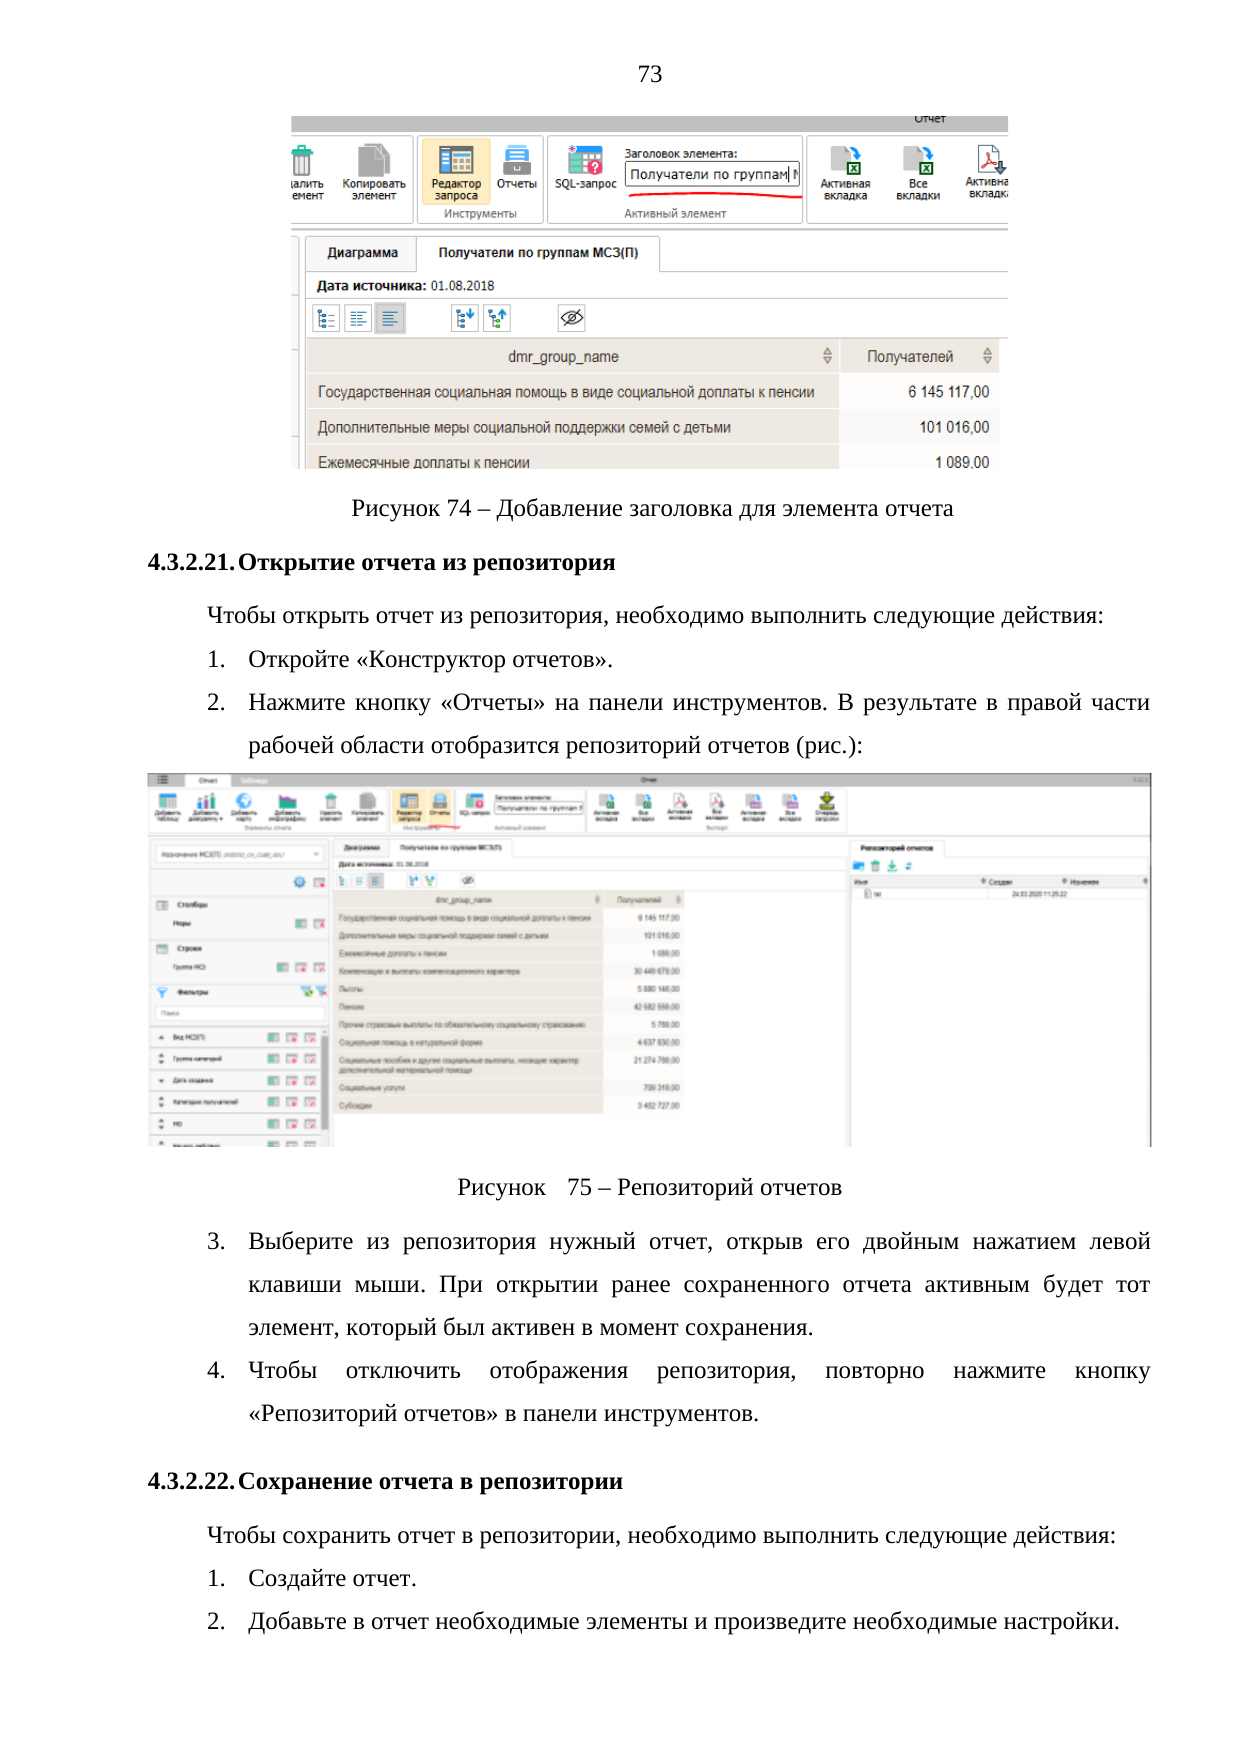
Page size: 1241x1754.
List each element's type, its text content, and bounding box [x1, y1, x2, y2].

list Выберите из репозитория нужный отчет, открыв его двойным нажатием левой клавиши мыши. При открытии ранее сохраненного отчета активным будет тот элемент, который был активен в момент сохранения. [207, 1226, 1152, 1341]
subtitle Сохранение отчета в репозитории [148, 1466, 1152, 1495]
picture [147, 773, 1152, 1147]
list Создайте отчет. [207, 1563, 1152, 1592]
picture [291, 116, 1009, 469]
text Рисунок 74 – Добавление заголовка для элемента отчета [148, 493, 1152, 522]
list Чтобы отключить отображения репозитория, повторно нажмите кнопку «Репозиторий отчетов» в панели инструментов. [207, 1355, 1152, 1427]
list Откройте «Конструктор отчетов». [207, 644, 1152, 672]
text 75 – Репозиторий отчетов [148, 1172, 1152, 1201]
list Добавьте в отчет необходимые элементы и произведите необходимые настройки. [207, 1606, 1152, 1635]
text Чтобы открыть отчет из репозитория, необходимо выполнить следующие действия: [148, 601, 1152, 629]
text Чтобы сохранить отчет в репозитории, необходимо выполнить следующие действия: [148, 1520, 1152, 1549]
subtitle Открытие отчета из репозитория [148, 547, 1152, 576]
list Нажмите кнопку «Отчеты» на панели инструментов. В результате в правой части рабочей области отобразится репозиторий отчетов (рис.75): [207, 687, 1152, 759]
